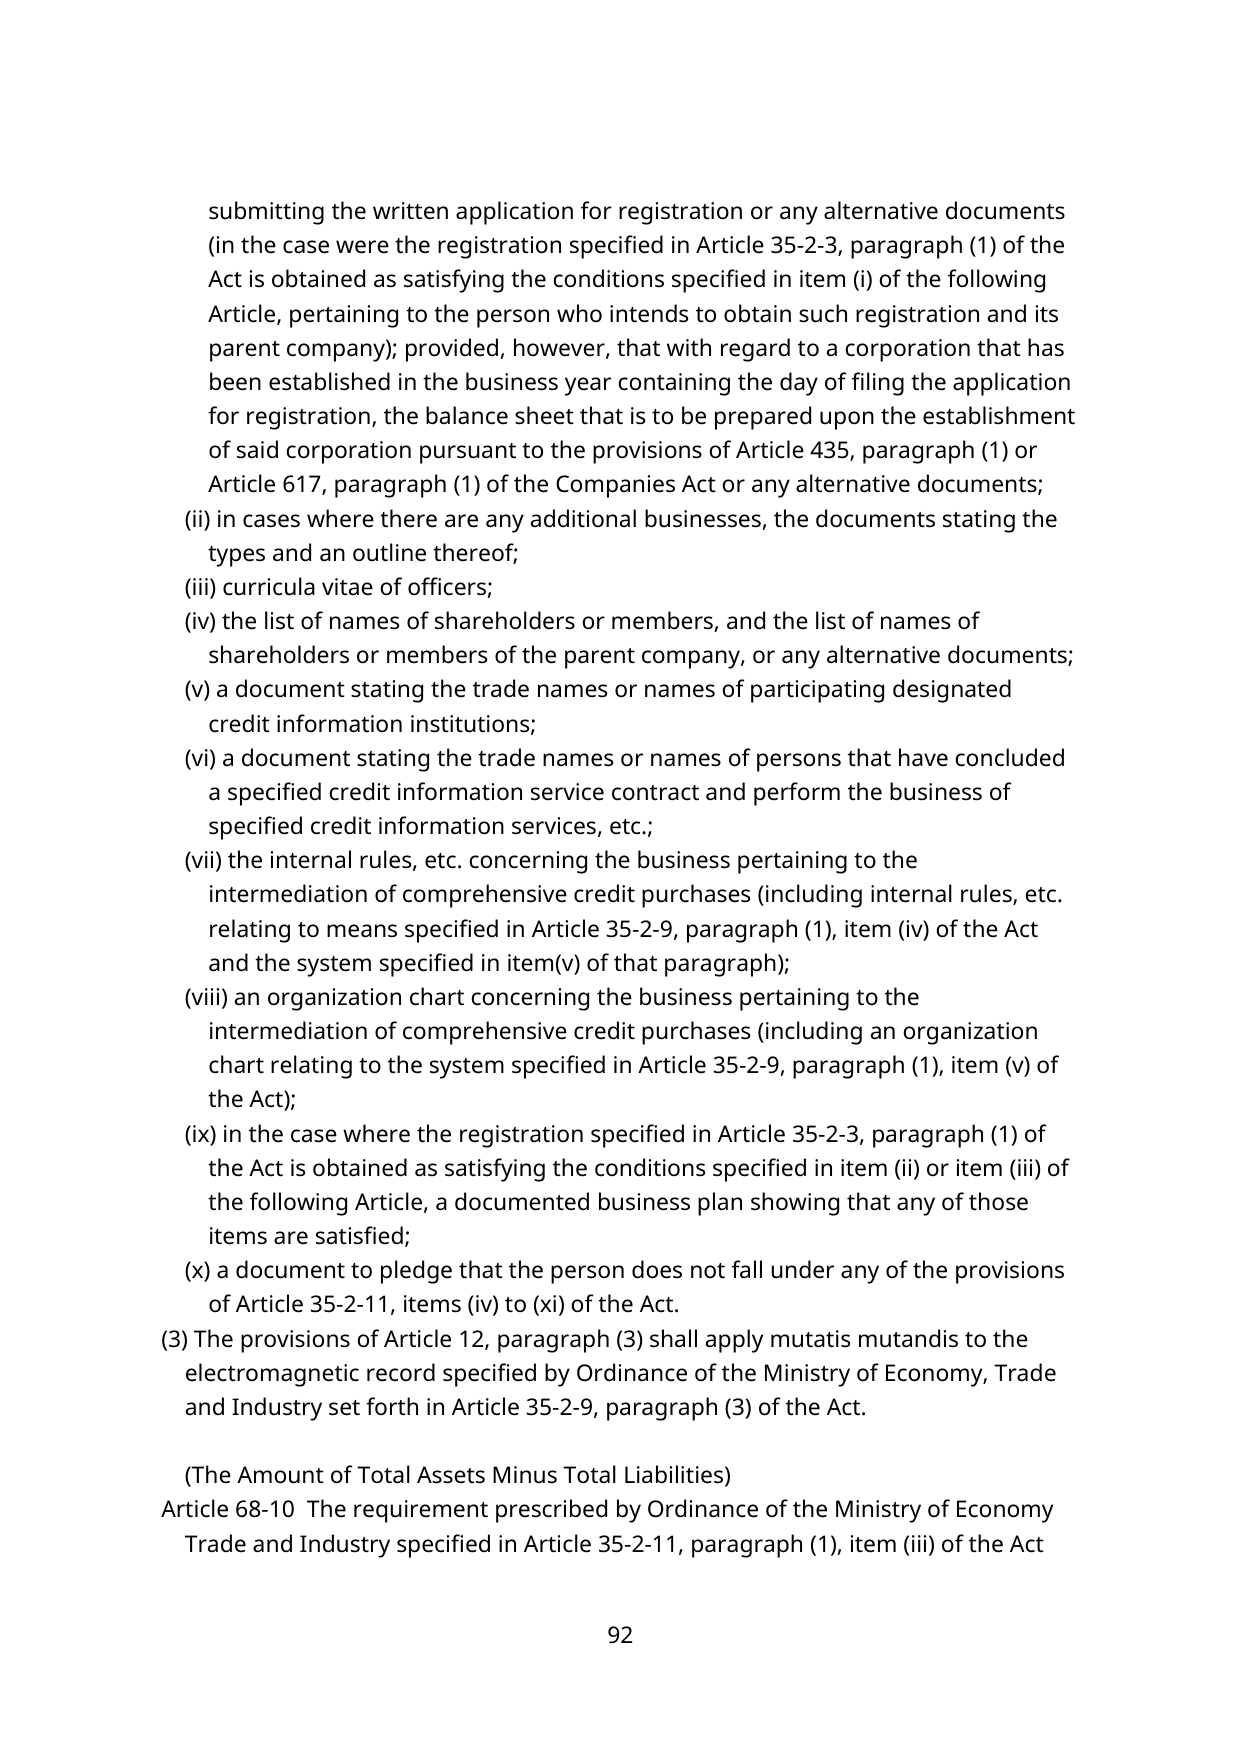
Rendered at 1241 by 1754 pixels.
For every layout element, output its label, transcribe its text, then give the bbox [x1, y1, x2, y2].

text (v) a document stating the trade names or names of participating designated credit information institutions; [184, 672, 1079, 740]
text (3) The provisions of Article 12, paragraph (3) shall apply mutatis mutandis to the electromagnetic record specified by Ordinance of the Ministry of Economy, Trade and Industry set forth in Article 35-2-9, paragraph (3) of the Act. [161, 1321, 1079, 1424]
text (viii) an organization chart concerning the business pertaining to the intermediation of comprehensive credit purchases (including an organization chart relating to the system specified in Article 35-2-9, paragraph (1), item (v) of the Act); [184, 979, 1079, 1116]
text (ix) in the case where the registration specified in Article 35-2-3, paragraph (1) of the Act is obtained as satisfying the conditions specified in item (ii) or item (iii) of the following Article, a documented business plan showing that any of those items are satisfied; [184, 1116, 1079, 1253]
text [184, 194, 1079, 501]
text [161, 1492, 1079, 1560]
text (iv) the list of names of shareholders or members, and the list of names of shareholders or members of the parent company, or any alternative documents; [184, 604, 1079, 672]
text (ii) in cases where there are any additional businesses, the documents stating the types and an outline thereof; [184, 501, 1079, 569]
text (The Amount of Total Assets Minus Total Liabilities) [184, 1458, 1079, 1492]
text (x) a document to pledge that the person does not fall under any of the provisions of Article 35-2-11, items (iv) to (xi) of the Act. [184, 1253, 1079, 1321]
text (iii) curricula vitae of officers; [184, 569, 1079, 604]
text (vi) a document stating the trade names or names of persons that have concluded a specified credit information service contract and perform the business of specified credit information services, etc.; [184, 740, 1079, 843]
text (vii) the internal rules, etc. concerning the business pertaining to the intermediation of comprehensive credit purchases (including internal rules, etc. relating to means specified in Article 35-2-9, paragraph (1), item (iv) of the Act and the system specified in item(v) of that paragraph); [184, 843, 1079, 979]
